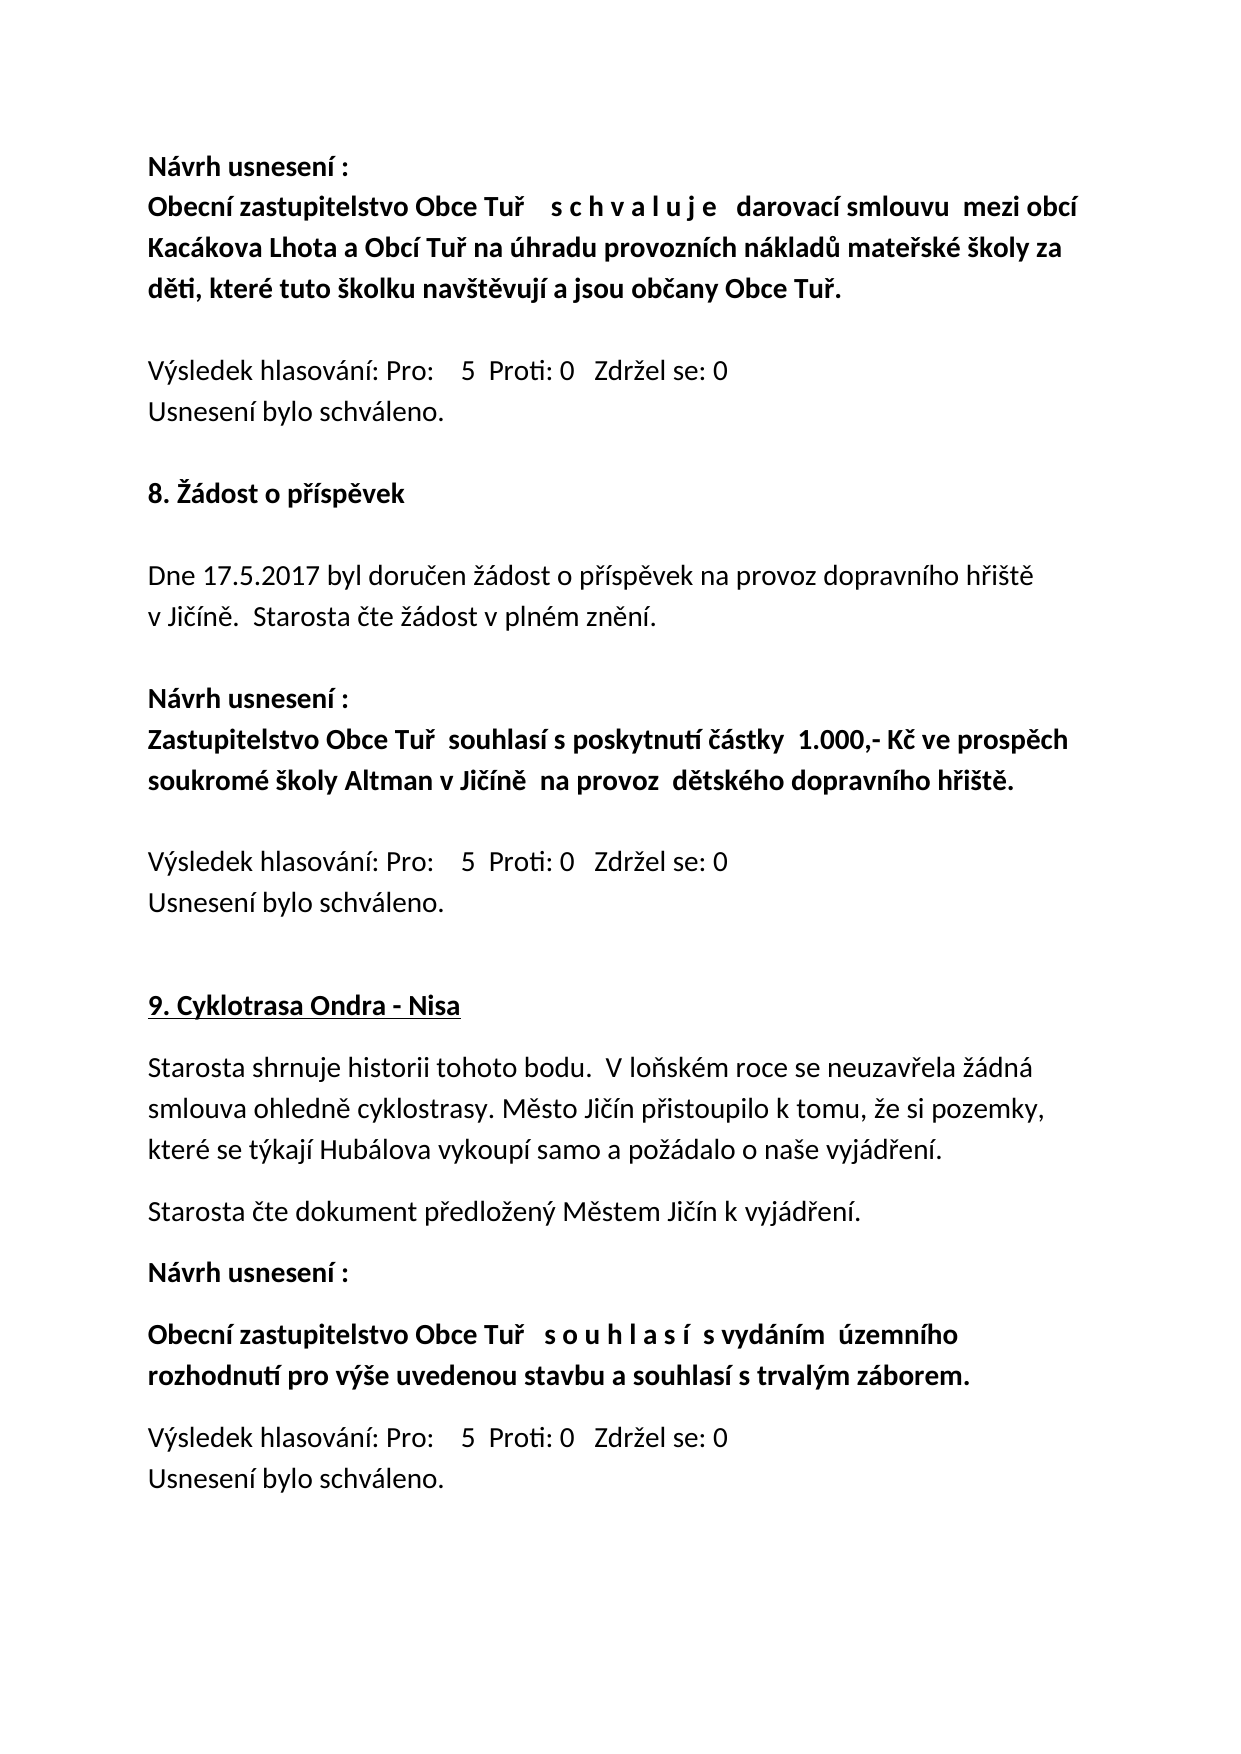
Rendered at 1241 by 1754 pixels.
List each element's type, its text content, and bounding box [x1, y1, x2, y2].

list Výsledek hlasování: Pro: 5 Proti: 0 Zdržel se: 0 [148, 843, 1093, 879]
list Zastupitelstvo Obce Tuř souhlasí s poskytnutí částky 1.000,- Kč ve prospěch soukromé školy Altman v Jičíně na provoz dětského dopravního hřiště. [148, 721, 1093, 797]
text Starosta shrnuje historii tohoto bodu. V loňském roce se neuzavřela žádná smlouva ohledně cyklostrasy. Město Jičín přistoupilo k tomu, že si pozemky, které se týkají Hubálova vykoupí samo a požádalo o naše vyjádření. [148, 1049, 1093, 1166]
text Návrh usnesení : [148, 1254, 1093, 1290]
list Obecní zastupitelstvo Obce Tuř s c h v a l u j e darovací smlouvu mezi obcí Kacákova Lhota a Obcí Tuř na úhradu provozních nákladů mateřské školy za děti, které tuto školku navštěvují a jsou občany Obce Tuř. [148, 188, 1093, 306]
list Usnesení bylo schváleno. [148, 393, 1093, 429]
list 8. Žádost o příspěvek [148, 475, 1093, 511]
list Usnesení bylo schváleno. [148, 1460, 1093, 1495]
list Dne 17.5.2017 byl doručen žádost o příspěvek na provoz dopravního hřiště v Jičíně. Starosta čte žádost v plném znění. [148, 557, 1093, 633]
list Návrh usnesení : [148, 148, 1093, 183]
list Návrh usnesení : [148, 680, 1093, 715]
text Starosta čte dokument předložený Městem Jičín k vyjádření. [148, 1193, 1093, 1228]
list Výsledek hlasování: Pro: 5 Proti: 0 Zdržel se: 0 [148, 1419, 1093, 1454]
text Obecní zastupitelstvo Obce Tuř s o u h l a s í s vydáním územního rozhodnutí pro výše uvedenou stavbu a souhlasí s trvalým záborem. [148, 1316, 1093, 1393]
text 9. Cyklotrasa Ondra - Nisa [148, 987, 1093, 1023]
list Usnesení bylo schváleno. [148, 884, 1093, 920]
list Výsledek hlasování: Pro: 5 Proti: 0 Zdržel se: 0 [148, 352, 1093, 388]
